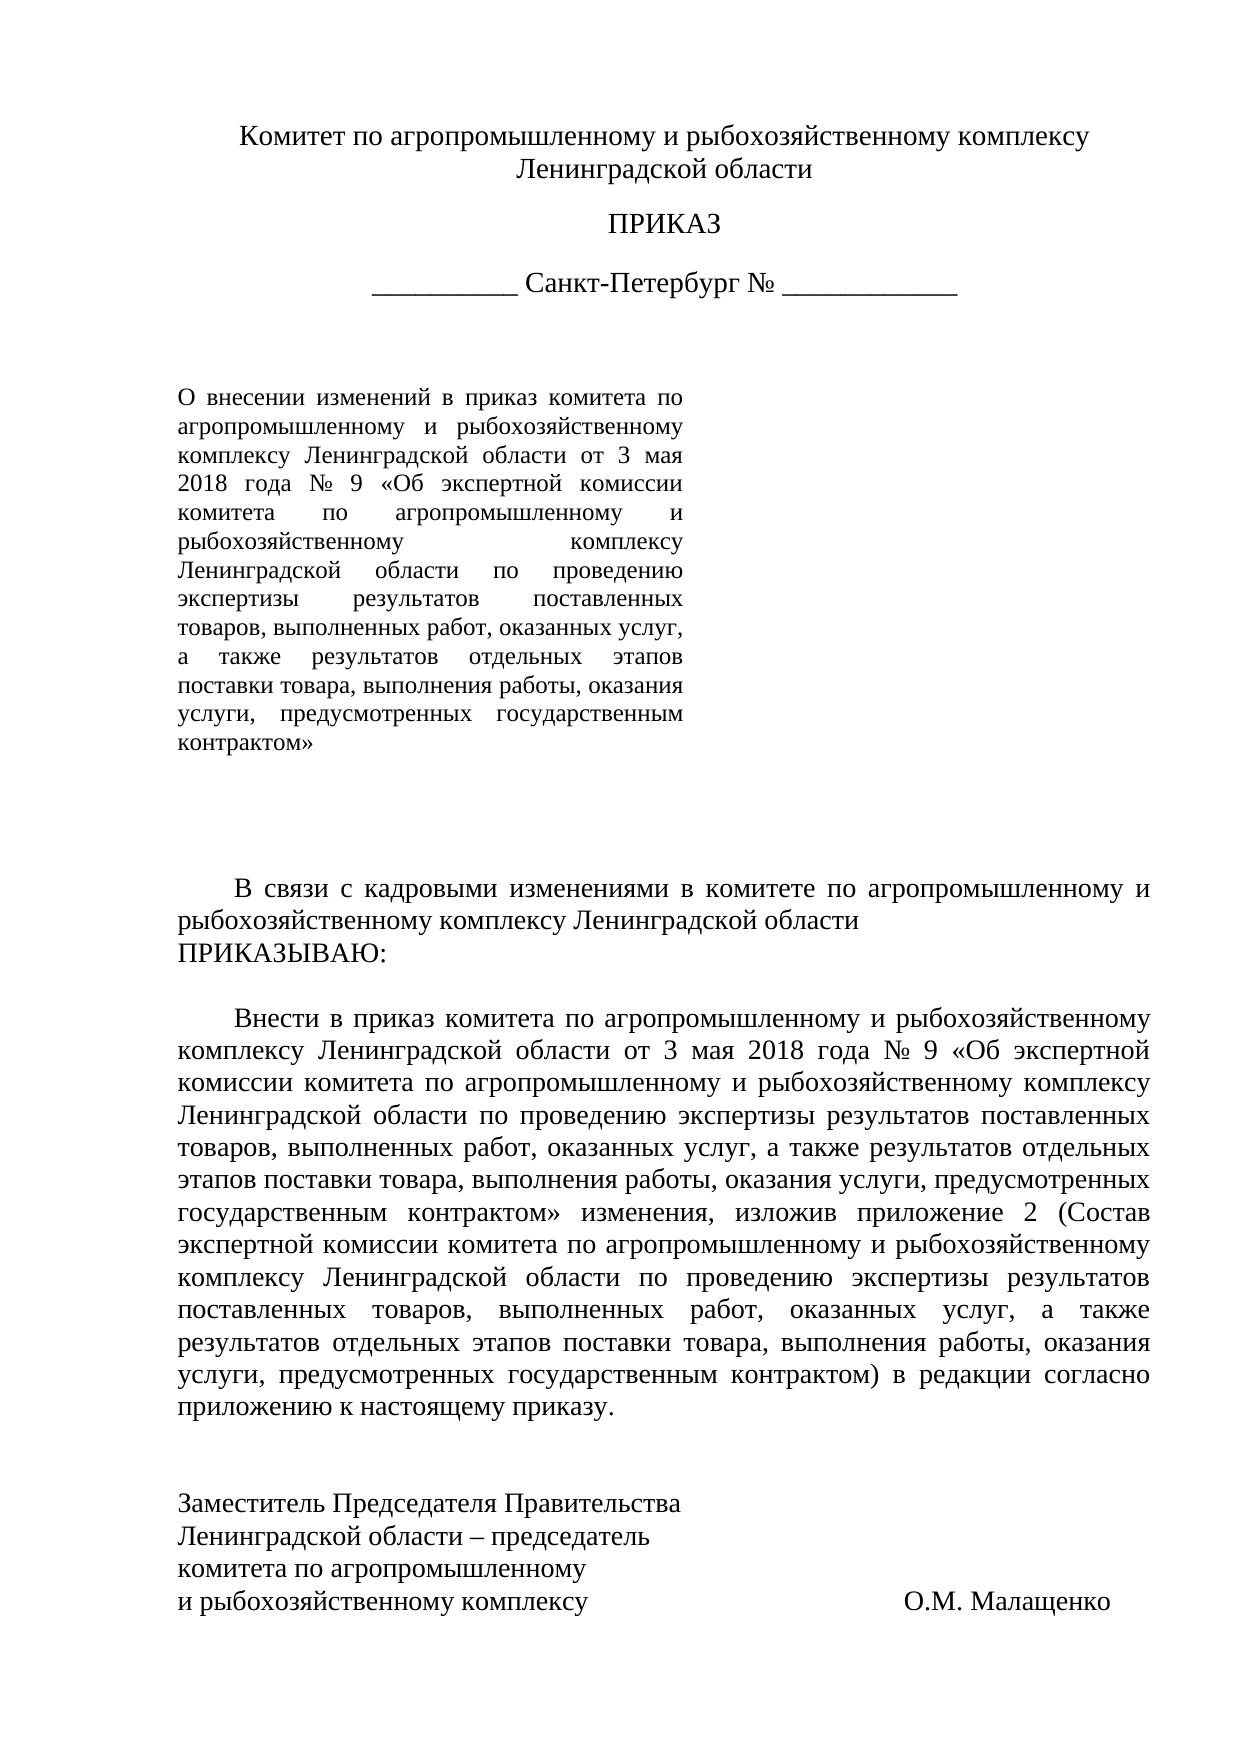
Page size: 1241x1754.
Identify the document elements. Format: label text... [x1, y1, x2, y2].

text __________ Санкт-Петербург № ____________ [177, 265, 1152, 299]
text ПРИКАЗ [177, 206, 1152, 239]
text Заместитель Председателя Правительства Ленинградской области – председатель комитета по агропромышленному и рыбохозяйственному комплексу О.М. Малащенко [177, 1487, 1152, 1616]
text ПРИКАЗЫВАЮ: [177, 936, 1152, 968]
text В связи с кадровыми изменениями в комитете по агропромышленному и рыбохозяйственному комплексу Ленинградской области [177, 871, 1152, 936]
text Внести в приказ комитета по агропромышленному и рыбохозяйственному комплексу Ленинградской области от 3 мая 2018 года № 9 «Об экспертной комиссии комитета по агропромышленному и рыбохозяйственному комплексу Ленинградской области по проведению экспертизы результатов поставленных товаров, выполненных работ, оказанных услуг, а также результатов отдельных этапов поставки товара, выполнения работы, оказания услуги, предусмотренных государственным контрактом» изменения, изложив приложение 2 (Состав экспертной комиссии комитета по агропромышленному и рыбохозяйственному комплексу Ленинградской области по проведению экспертизы результатов поставленных товаров, выполненных работ, оказанных услуг, а также результатов отдельных этапов поставки товара, выполнения работы, оказания услуги, предусмотренных государственным контрактом) в редакции согласно приложению к настоящему приказу. [177, 1001, 1152, 1422]
text Комитет по агропромышленному и рыбохозяйственному комплексу Ленинградской области [177, 118, 1152, 185]
text О внесении изменений в приказ комитета по агропромышленному и рыбохозяйственному комплексу Ленинградской области от 3 мая 2018 года № 9 «Об экспертной комиссии комитета по агропромышленному и рыбохозяйственному комплексу Ленинградской области по проведению экспертизы результатов поставленных товаров, выполненных работ, оказанных услуг, а также результатов отдельных этапов поставки товара, выполнения работы, оказания услуги, предусмотренных государственным контрактом» [177, 382, 683, 756]
